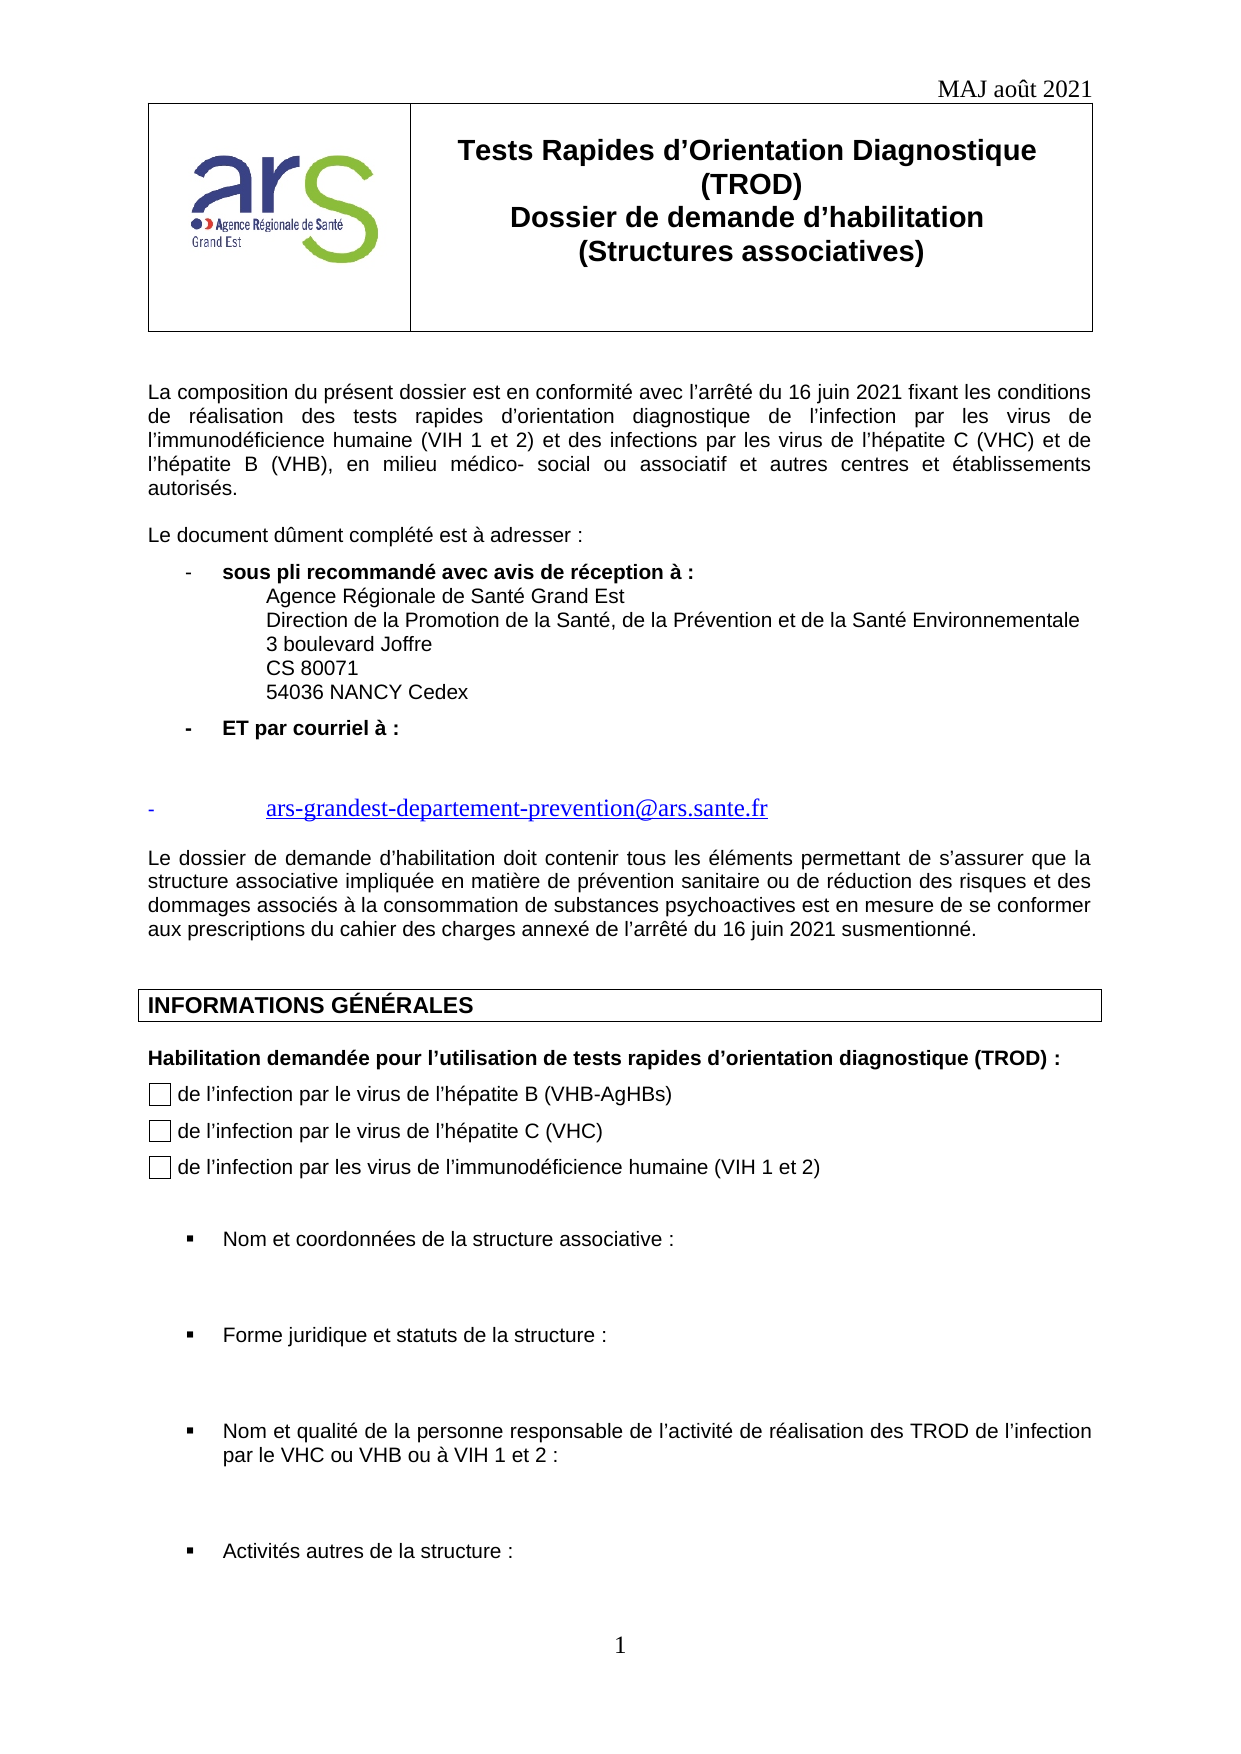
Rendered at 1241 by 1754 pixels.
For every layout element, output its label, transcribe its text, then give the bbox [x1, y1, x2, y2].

picture [163, 132, 396, 276]
list sous pli recommandé avec avis de réception à : [185, 560, 1093, 584]
text de l’infection par les virus de l’immunodéficience humaine (VIH 1 et 2) [148, 1155, 1093, 1179]
list Nom et coordonnées de la structure associative : [185, 1227, 1093, 1251]
text Agence Régionale de Santé Grand Est [148, 584, 1093, 608]
text Direction de la Promotion de la Santé, de la Prévention et de la Santé Environnementale [148, 608, 1093, 632]
text 54036 NANCY Cedex [148, 679, 1093, 703]
text de l’infection par le virus de l’hépatite C (VHC) [148, 1119, 1093, 1143]
text INFORMATIONS GÉNÉRALES [139, 990, 1101, 1021]
list ET par courriel à : [185, 716, 1093, 740]
text Le dossier de demande d’habilitation doit contenir tous les éléments permettant de s’assurer que la structure associative impliquée en matière de prévention sanitaire ou de réduction des risques et des dommages associés à la consommation de substances psychoactives est en mesure de se conformer aux prescriptions du cahier des charges annexé de l’arrêté du 16 juin 2021 susmentionné. [148, 845, 1093, 941]
text Le document dûment complété est à adresser : [148, 523, 1093, 547]
text La composition du présent dossier est en conformité avec l’arrêté du 16 juin 2021 fixant les conditions de réalisation des tests rapides d’orientation diagnostique de l’infection par les virus de l’immunodéficience humaine (VIH 1 et 2) et des infections par les virus de l’hépatite C (VHC) et de l’hépatite B (VHB), en milieu médico- social ou associatif et autres centres et établissements autorisés. [148, 379, 1093, 499]
list Activités autres de la structure : [185, 1539, 1093, 1563]
text CS 80071 [148, 656, 1093, 679]
table_header [149, 104, 410, 331]
list ars-grandest-departement-prevention@ars.sante.fr [148, 793, 1093, 821]
table_header Tests Rapides d’Orientation Diagnostique (TROD) Dossier de demande d’habilitation (Structures associatives) [411, 104, 1092, 331]
text 3 boulevard Joffre [148, 632, 1093, 656]
text de l’infection par le virus de l’hépatite B (VHB-AgHBs) [148, 1082, 1093, 1106]
list Nom et qualité de la personne responsable de l’activité de réalisation des TROD de l’infection par le VHC ou VHB ou à VIH 1 et 2 : [185, 1419, 1093, 1467]
list Forme juridique et statuts de la structure : [185, 1323, 1093, 1347]
text Habilitation demandée pour l’utilisation de tests rapides d’orientation diagnostique (TROD) : [148, 1046, 1093, 1070]
